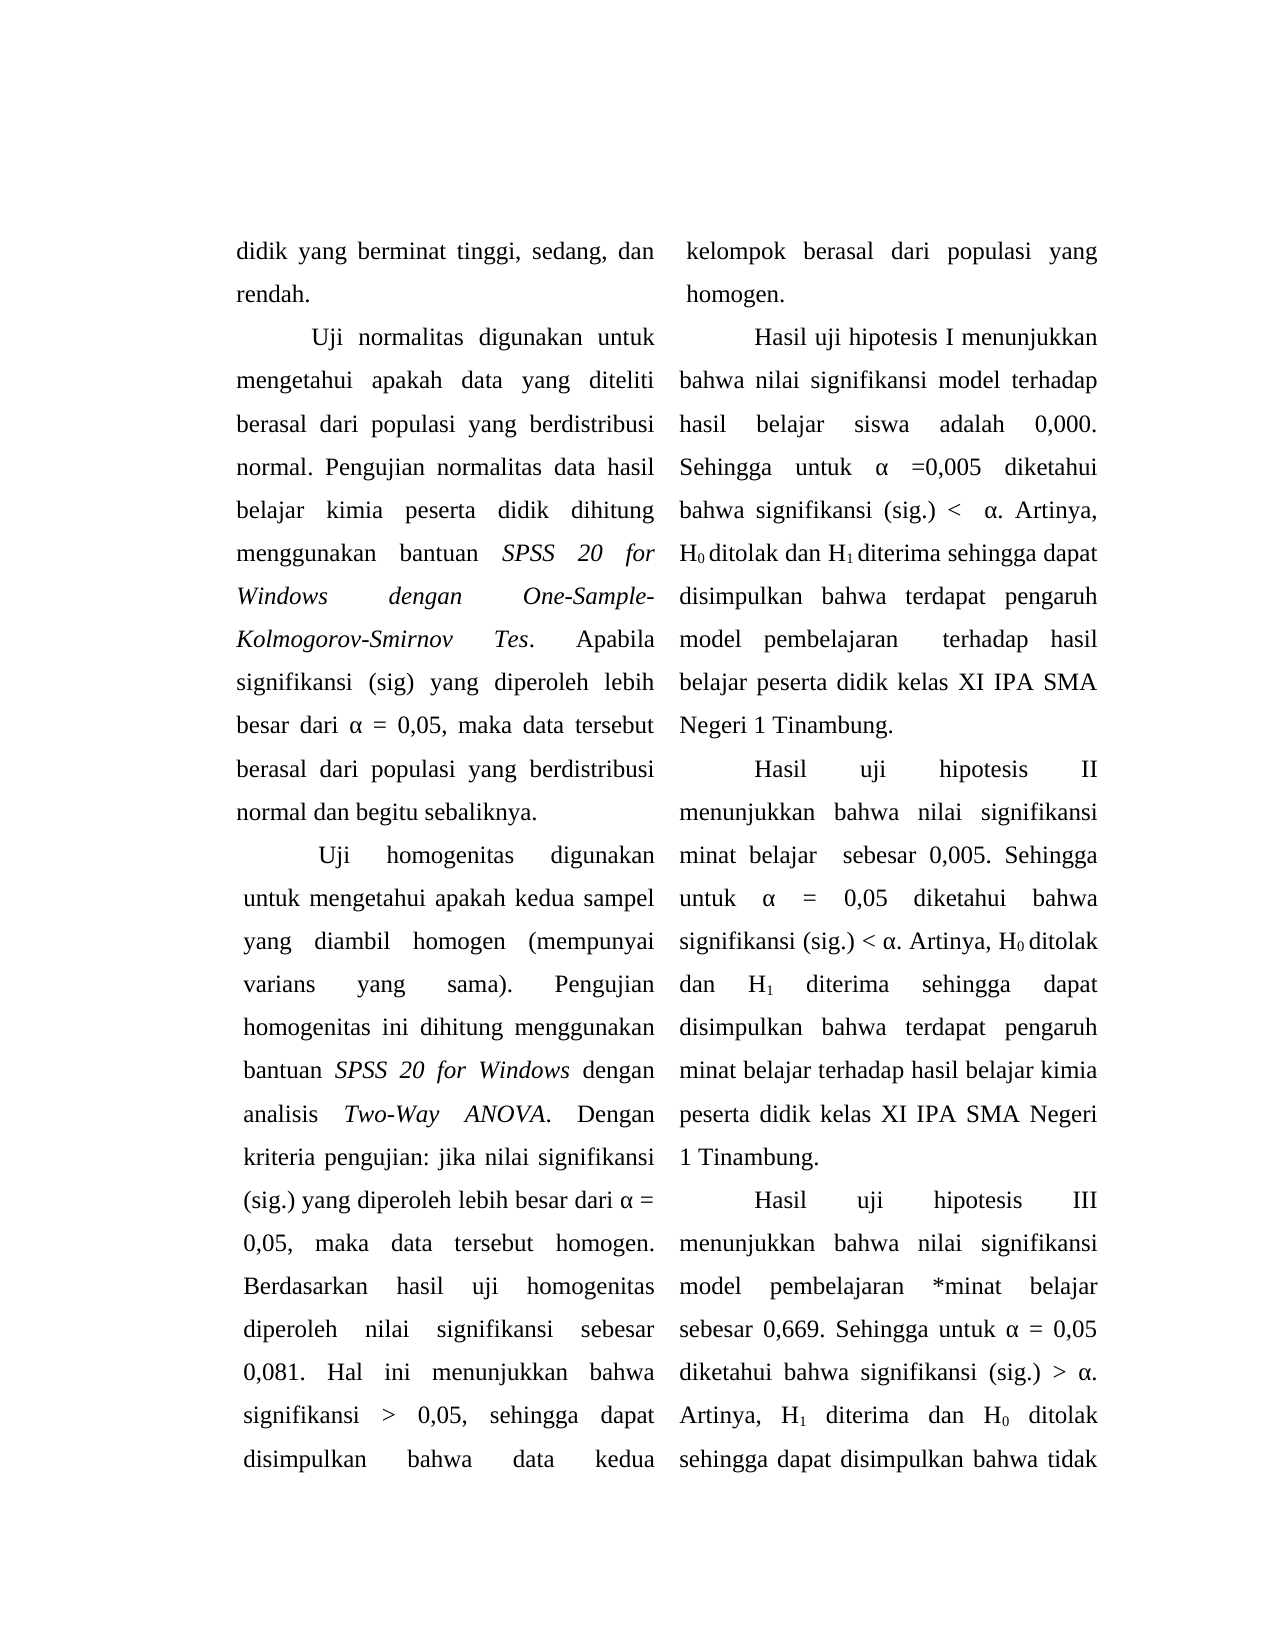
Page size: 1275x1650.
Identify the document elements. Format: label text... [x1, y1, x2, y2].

list Hasil uji hipotesis I menunjukkan bahwa nilai signifikansi model terhadap hasil belajar siswa adalah 0,000. Sehingga untuk α =0,005 diketahui bahwa signifikansi (sig.) < α. Artinya, H0 ditolak dan H1 diterima sehingga dapat disimpulkan bahwa terdapat pengaruh model pembelajaran terhadap hasil belajar peserta didik kelas XI IPA SMA Negeri 1 Tinambung. [679, 322, 1098, 739]
list Hasil uji hipotesis II menunjukkan bahwa nilai signifikansi minat belajar sebesar 0,005. Sehingga untuk α = 0,05 diketahui bahwa signifikansi (sig.) < α. Artinya, H0 ditolak dan H1 diterima sehingga dapat disimpulkan bahwa terdapat pengaruh minat belajar terhadap hasil belajar kimia peserta didik kelas XI IPA SMA Negeri 1 Tinambung. [679, 754, 1098, 1171]
list Uji normalitas digunakan untuk mengetahui apakah data yang diteliti berasal dari populasi yang berdistribusi normal. Pengujian normalitas data hasil belajar kimia peserta didik dihitung menggunakan bantuan SPSS 20 for Windows dengan One-Sample-Kolmogorov-Smirnov Tes. Apabila signifikansi (sig) yang diperoleh lebih besar dari α = 0,05, maka data tersebut berasal dari populasi yang berdistribusi normal dan begitu sebaliknya. [236, 322, 655, 826]
text Uji homogenitas digunakan untuk mengetahui apakah kedua sampel yang diambil homogen (mempunyai varians yang sama). Pengujian homogenitas ini dihitung menggunakan bantuan SPSS 20 for Windows dengan analisis Two-Way ANOVA. Dengan kriteria pengujian: jika nilai signifikansi (sig.) yang diperoleh lebih besar dari α = 0,05, maka data tersebut homogen. Berdasarkan hasil uji homogenitas diperoleh nilai signifikansi sebesar 0,081. Hal ini menunjukkan bahwa signifikansi > 0,05, sehingga dapat disimpulkan bahwa data kedua kelompok berasal dari populasi yang homogen. [243, 840, 655, 1472]
